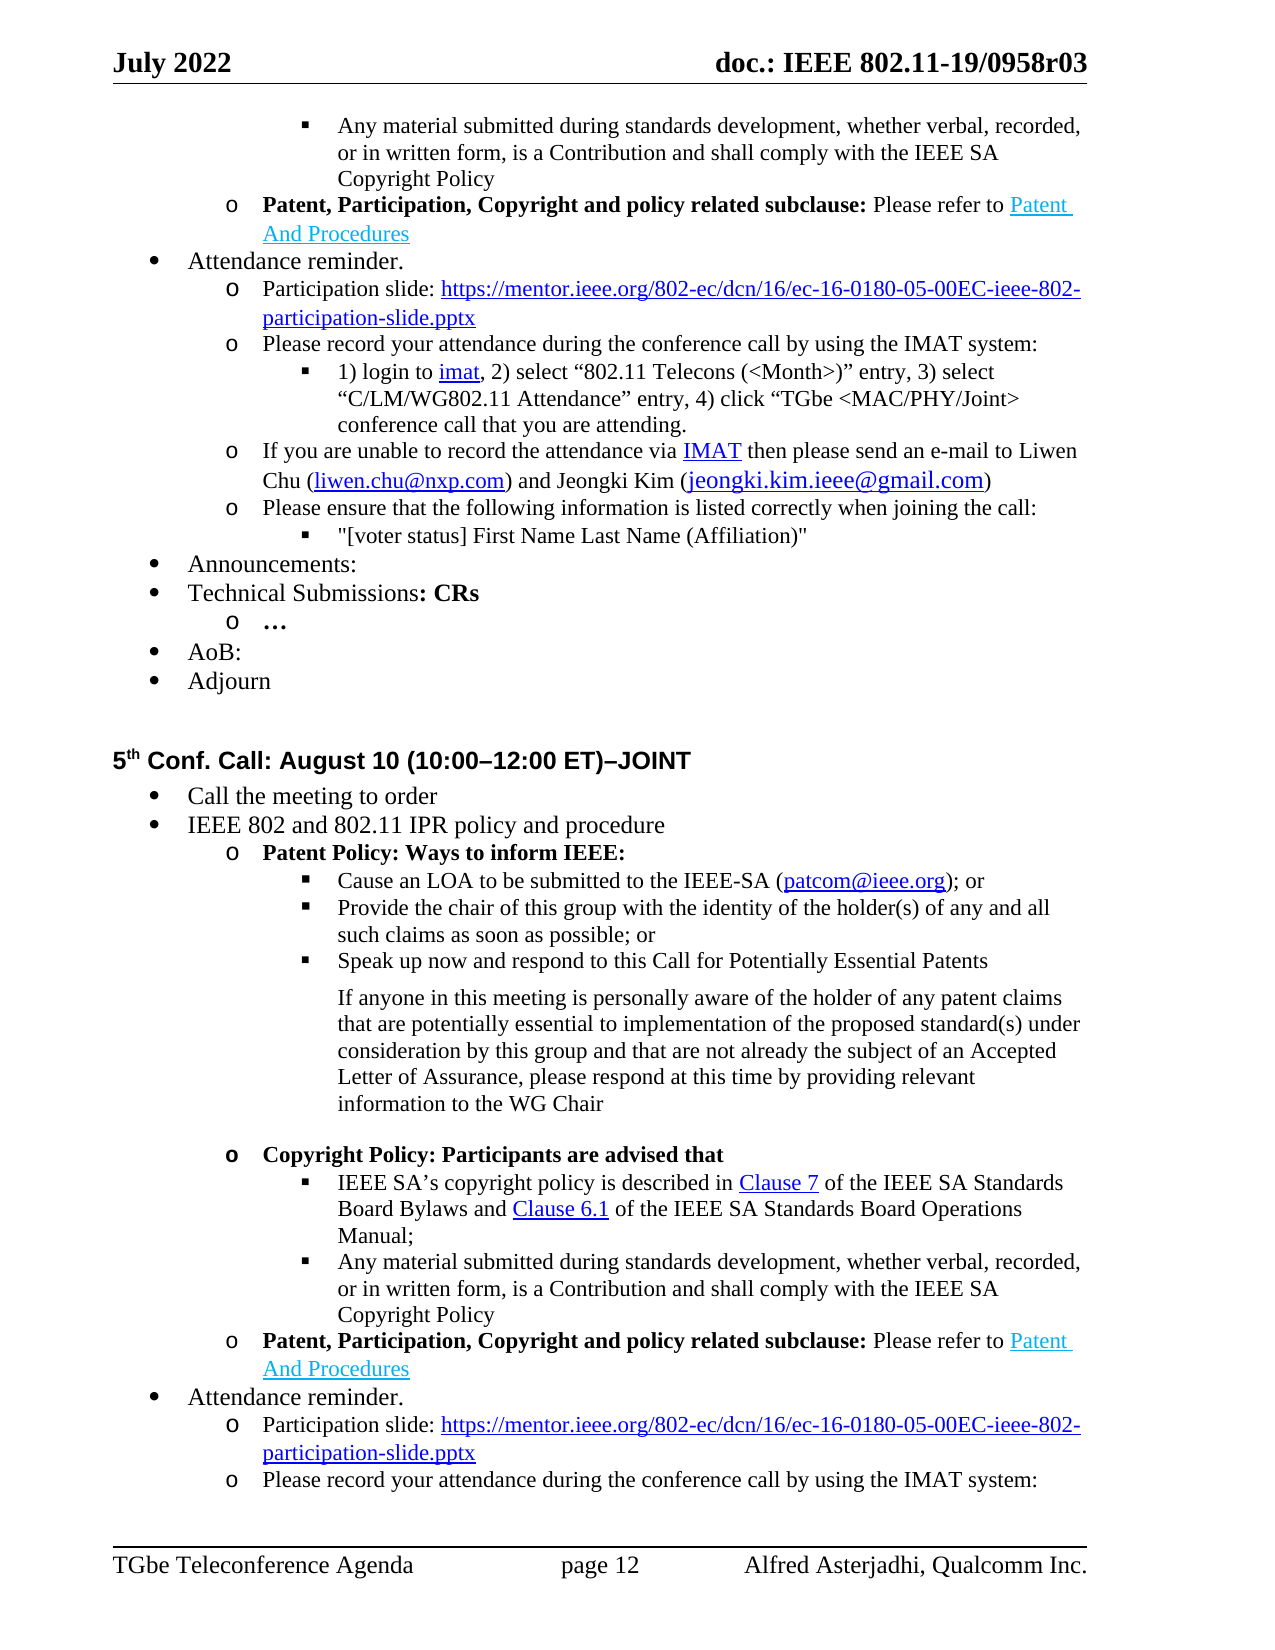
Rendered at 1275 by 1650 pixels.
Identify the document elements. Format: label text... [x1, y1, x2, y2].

list IEEE SA’s copyright policy is described in Clause 7 of the IEEE SA Standards Board Bylaws and Clause 6.1 of the IEEE SA Standards Board Operations Manual; [300, 1169, 1087, 1248]
subtitle 5th Conf. Call: August 10 (10:00–12:00 ET)–JOINT [112, 746, 1087, 775]
list IEEE 802 and 802.11 IPR policy and procedure [150, 810, 1087, 839]
list Provide the chair of this group with the identity of the holder(s) of any and all such claims as soon as possible; or [300, 894, 1087, 947]
list Attendance reminder. [150, 246, 1087, 275]
list Copyright Policy: Participants are advised that [225, 1141, 1087, 1169]
list Speak up now and respond to this Call for Potentially Essential Patents [300, 947, 1087, 974]
list Any material submitted during standards development, whether verbal, recorded, or in written form, is a Contribution and shall comply with the IEEE SA Copyright Policy [300, 1248, 1087, 1327]
list … [225, 606, 1087, 637]
list "[voter status] First Name Last Name (Affiliation)" [300, 523, 1087, 549]
list Participation slide: https://mentor.ieee.org/802-ec/dcn/16/ec-16-0180-05-00EC-ieee-802-participation-slide.pptx [225, 275, 1087, 330]
list 1) login to imat, 2) select “802.11 Telecons (<Month>)” entry, 3) select “C/LM/WG802.11 Attendance” entry, 4) click “TGbe <MAC/PHY/Joint> conference call that you are attending. [300, 358, 1087, 437]
list Call the meeting to order [150, 781, 1087, 810]
list Patent, Participation, Copyright and policy related subclause: Please refer to Patent And Procedures [225, 192, 1087, 246]
list Cause an LOA to be submitted to the IEEE-SA (patcom@ieee.org); or [300, 867, 1087, 894]
list Please record your attendance during the conference call by using the IMAT system: [225, 1466, 1087, 1494]
list Please ensure that the following information is listed correctly when joining the call: [225, 494, 1087, 523]
list Adjourn [150, 666, 1087, 695]
list Please record your attendance during the conference call by using the IMAT system: [225, 330, 1087, 358]
list If anyone in this meeting is personally aware of the holder of any patent claims that are potentially essential to implementation of the proposed standard(s) under consideration by this group and that are not already the subject of an Accepted Letter of Assurance, please respond at this time by providing relevant information to the WG Chair [337, 984, 1087, 1116]
list Participation slide: https://mentor.ieee.org/802-ec/dcn/16/ec-16-0180-05-00EC-ieee-802-participation-slide.pptx [225, 1411, 1087, 1466]
list Any material submitted during standards development, whether verbal, recorded, or in written form, is a Contribution and shall comply with the IEEE SA Copyright Policy [300, 112, 1087, 192]
list Technical Submissions: CRs [150, 578, 1087, 606]
list Attendance reminder. [150, 1382, 1087, 1411]
list AoB: [150, 637, 1087, 666]
list If you are unable to record the attendance via IMAT then please send an e-mail to Liwen Chu (liwen.chu@nxp.com) and Jeongki Kim (jeongki.kim.ieee@gmail.com) [225, 437, 1087, 494]
list Patent, Participation, Copyright and policy related subclause: Please refer to Patent And Procedures [225, 1327, 1087, 1382]
list Announcements: [150, 549, 1087, 578]
list Patent Policy: Ways to inform IEEE: [225, 839, 1087, 867]
